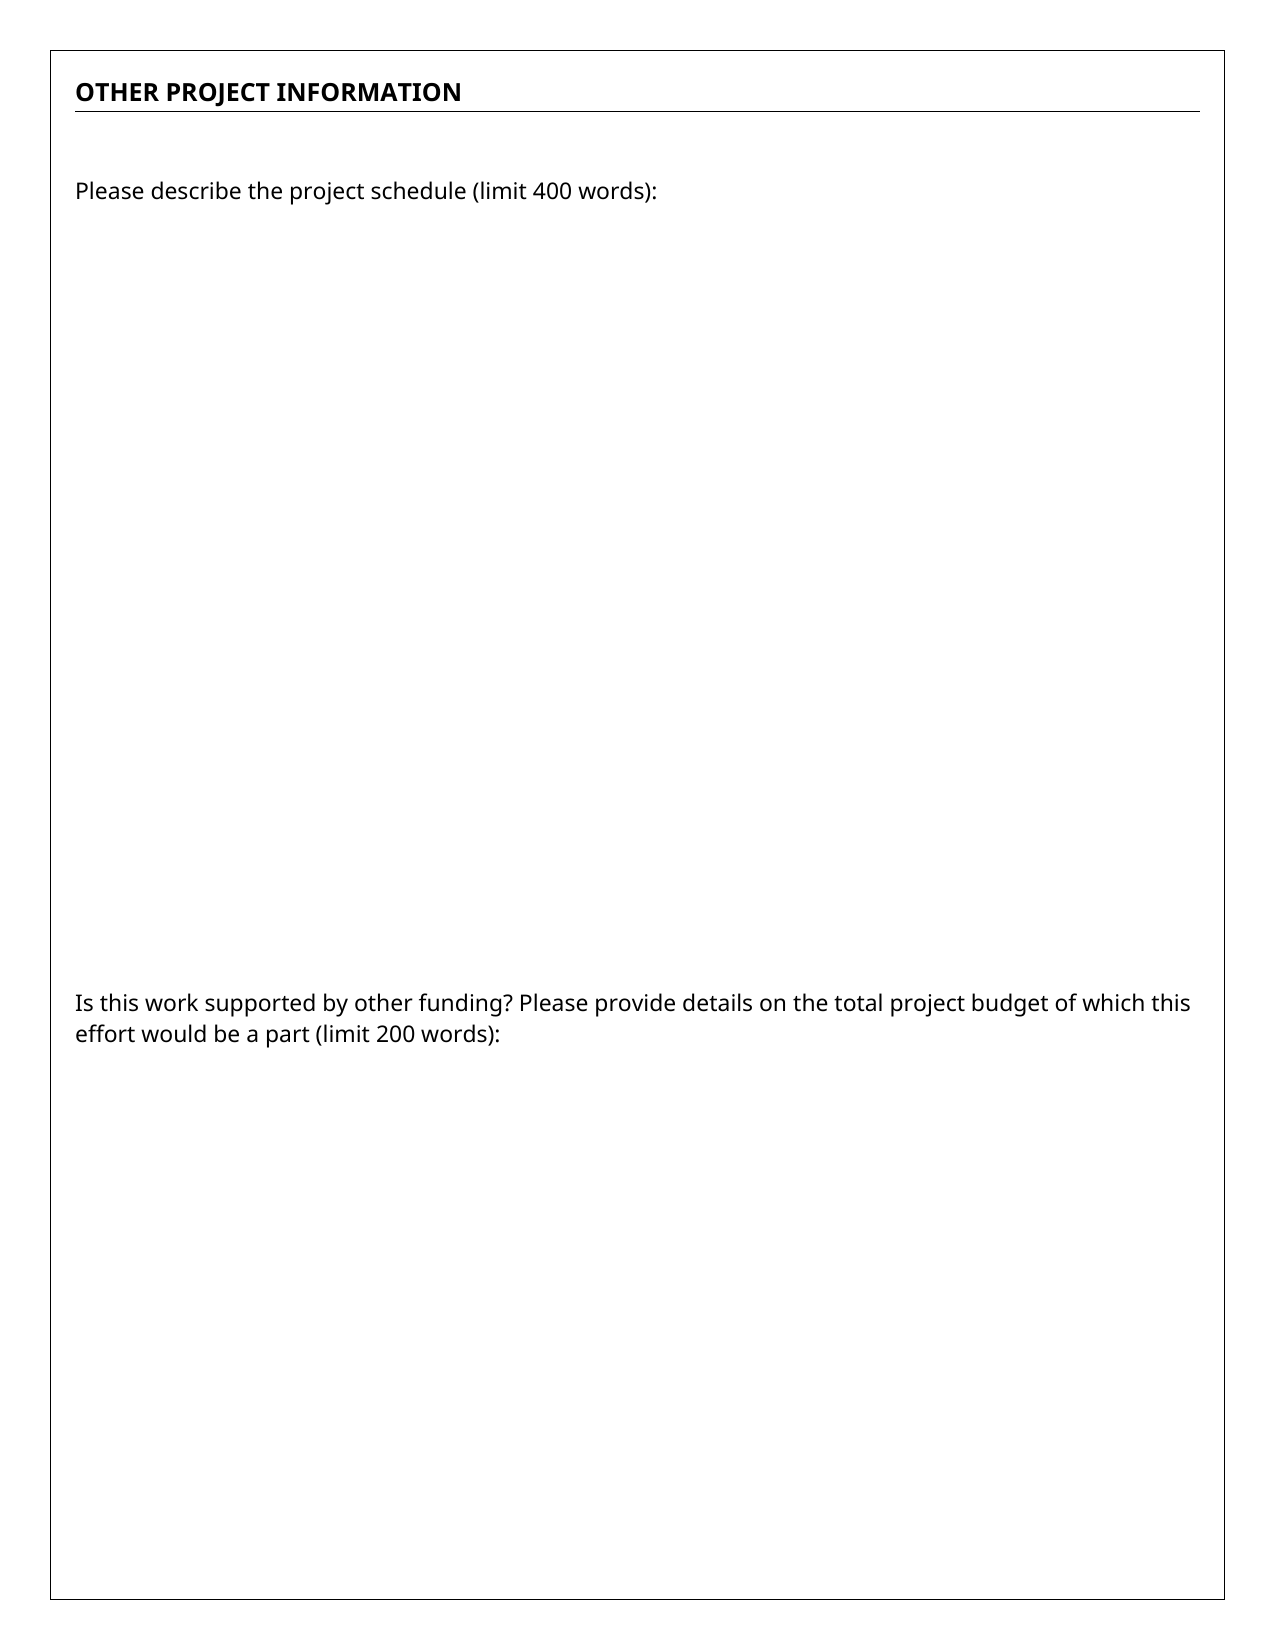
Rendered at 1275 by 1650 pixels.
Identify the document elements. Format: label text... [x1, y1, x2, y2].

text Is this work supported by other funding? Please provide details on the total project budget of which this effort would be a part (limit 200 words): [75, 987, 1200, 1050]
text Please describe the project schedule (limit 400 words): [75, 175, 1200, 206]
text OTHER PROJECT INFORMATION [75, 75, 1200, 111]
